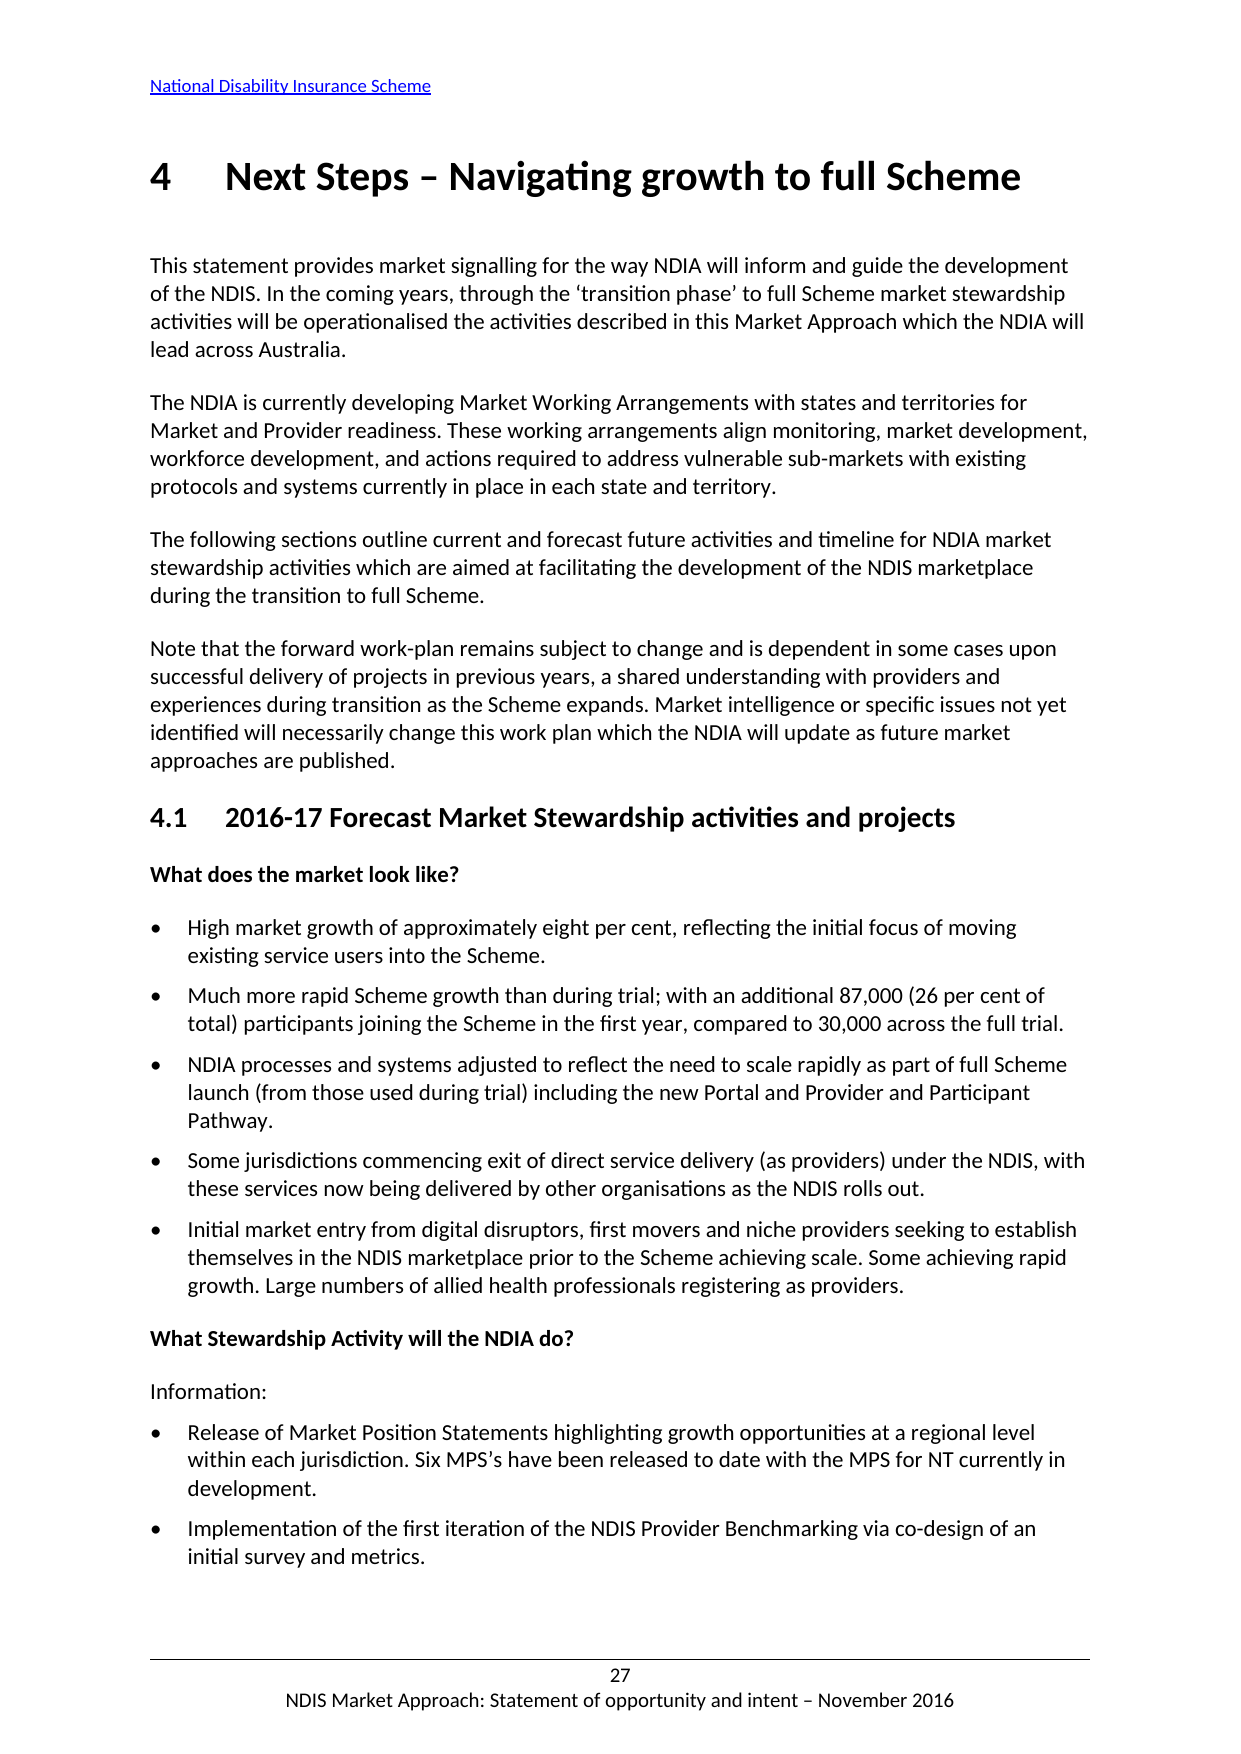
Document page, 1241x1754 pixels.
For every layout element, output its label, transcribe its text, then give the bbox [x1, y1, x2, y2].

text Release of Market Position Statements highlighting growth opportunities at a regional level within each jurisdiction. Six MPS’s have been released to date with the MPS for NT currently in development. [150, 1418, 1090, 1502]
subtitle What Stewardship Activity will the NDIA do? [150, 1324, 1090, 1352]
text Note that the forward work-plan remains subject to change and is dependent in some cases upon successful delivery of projects in previous years, a shared understanding with providers and experiences during transition as the Scheme expands. Market intelligence or specific issues not yet identified will necessarily change this work plan which the NDIA will update as future market approaches are published. [150, 634, 1090, 774]
text The NDIA is currently developing Market Working Arrangements with states and territories for Market and Provider readiness. These working arrangements align monitoring, market development, workforce development, and actions required to address vulnerable sub-markets with existing protocols and systems currently in place in each state and territory. [150, 388, 1090, 500]
text NDIA processes and systems adjusted to reflect the need to scale rapidly as part of full Scheme launch (from those used during trial) including the new Portal and Provider and Participant Pathway. [150, 1050, 1090, 1134]
subtitle 4.1 2016-17 Forecast Market Stewardship activities and projects [150, 799, 1090, 835]
text Information: [150, 1377, 1090, 1405]
text The following sections outline current and forecast future activities and timeline for NDIA market stewardship activities which are aimed at facilitating the development of the NDIS marketplace during the transition to full Scheme. [150, 525, 1090, 609]
text Initial market entry from digital disruptors, first movers and niche providers seeking to establish themselves in the NDIS marketplace prior to the Scheme achieving scale. Some achieving rapid growth. Large numbers of allied health professionals registering as providers. [150, 1215, 1090, 1299]
text High market growth of approximately eight per cent, reflecting the initial focus of moving existing service users into the Scheme. [150, 913, 1090, 969]
subtitle What does the market look like? [150, 860, 1090, 888]
text This statement provides market signalling for the way NDIA will inform and guide the development of the NDIS. In the coming years, through the ‘transition phase’ to full Scheme market stewardship activities will be operationalised the activities described in this Market Approach which the NDIA will lead across Australia. [150, 251, 1090, 363]
text Some jurisdictions commencing exit of direct service delivery (as providers) under the NDIS, with these services now being delivered by other organisations as the NDIS rolls out. [150, 1146, 1090, 1202]
subtitle 4 Next Steps – Navigating growth to full Scheme [150, 150, 1090, 201]
text Implementation of the first iteration of the NDIS Provider Benchmarking via co-design of an initial survey and metrics. [150, 1514, 1090, 1570]
text Much more rapid Scheme growth than during trial; with an additional 87,000 (26 per cent of total) participants joining the Scheme in the first year, compared to 30,000 across the full trial. [150, 981, 1090, 1037]
